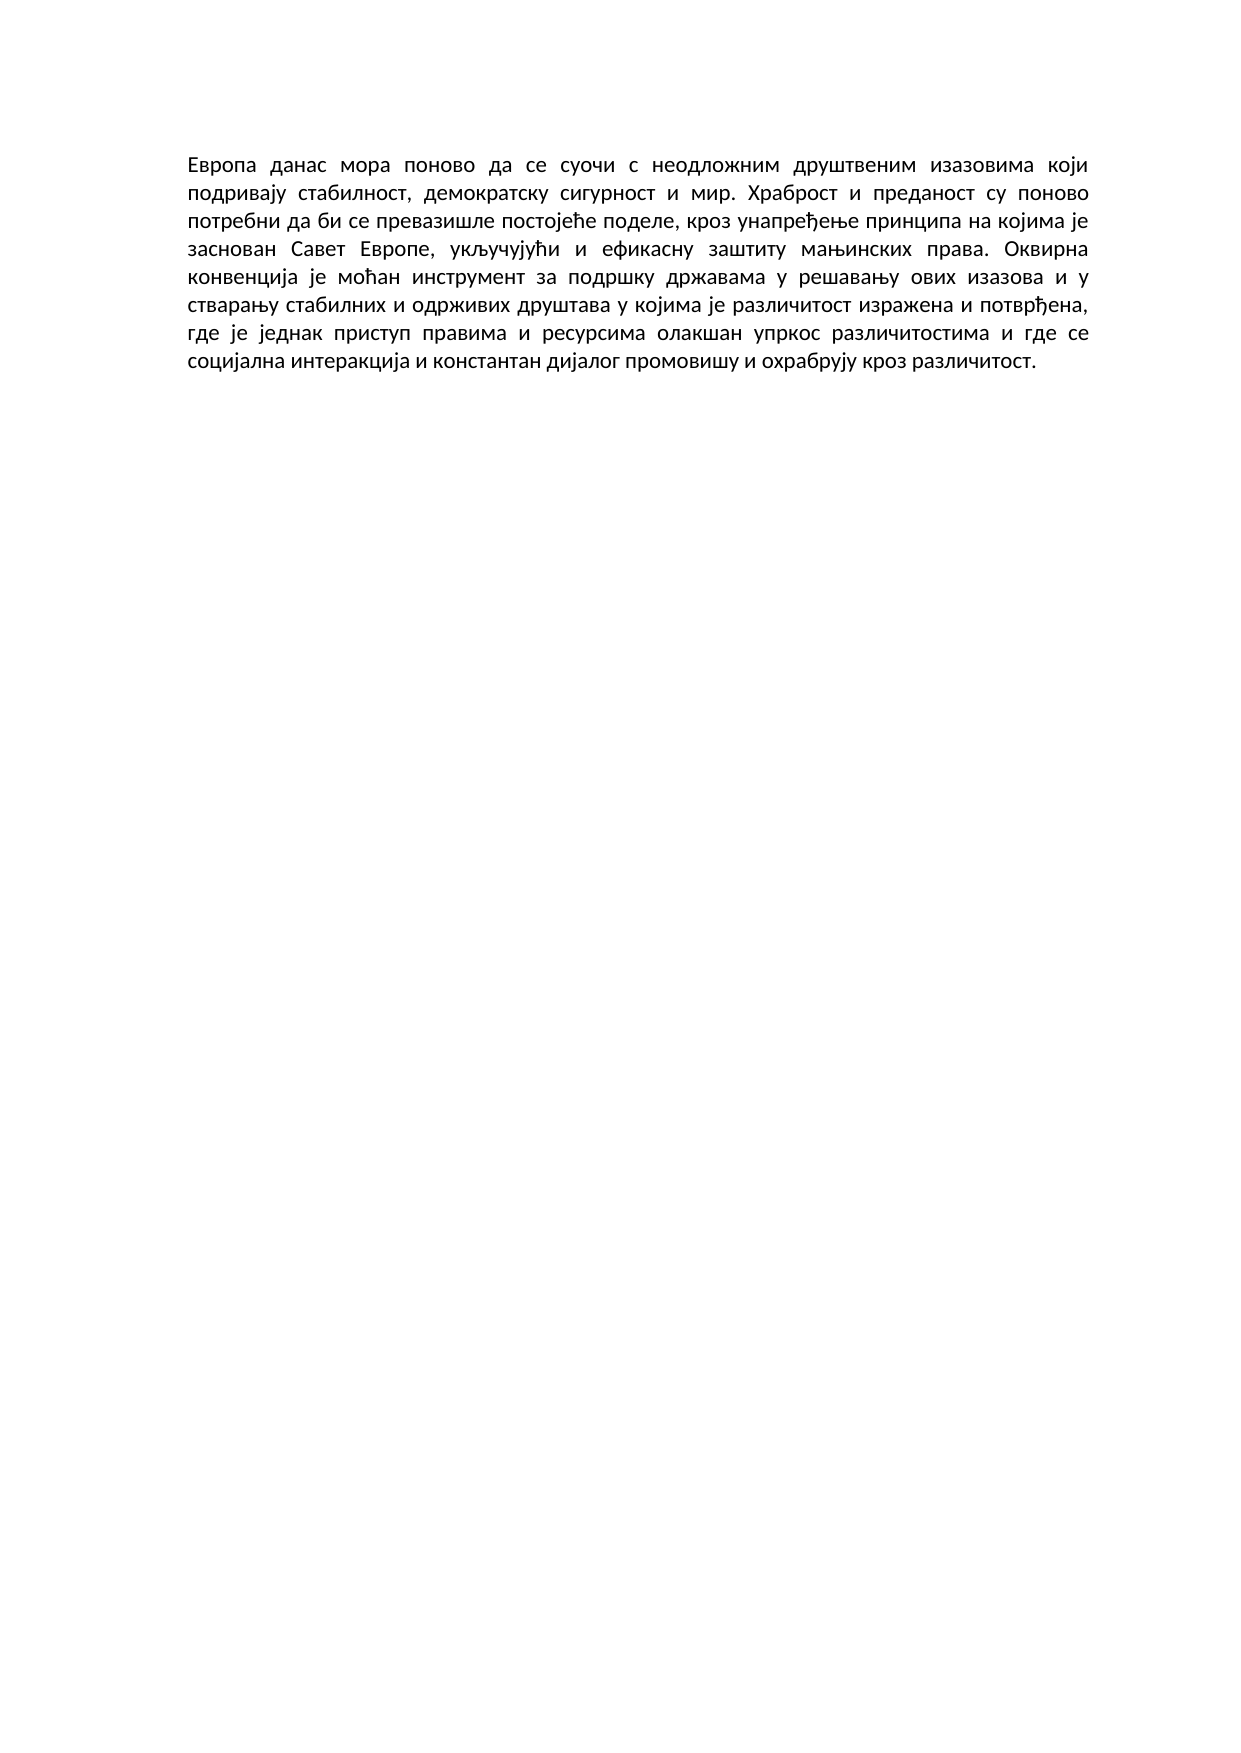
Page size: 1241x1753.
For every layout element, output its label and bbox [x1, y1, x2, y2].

list [150, 150, 1090, 374]
